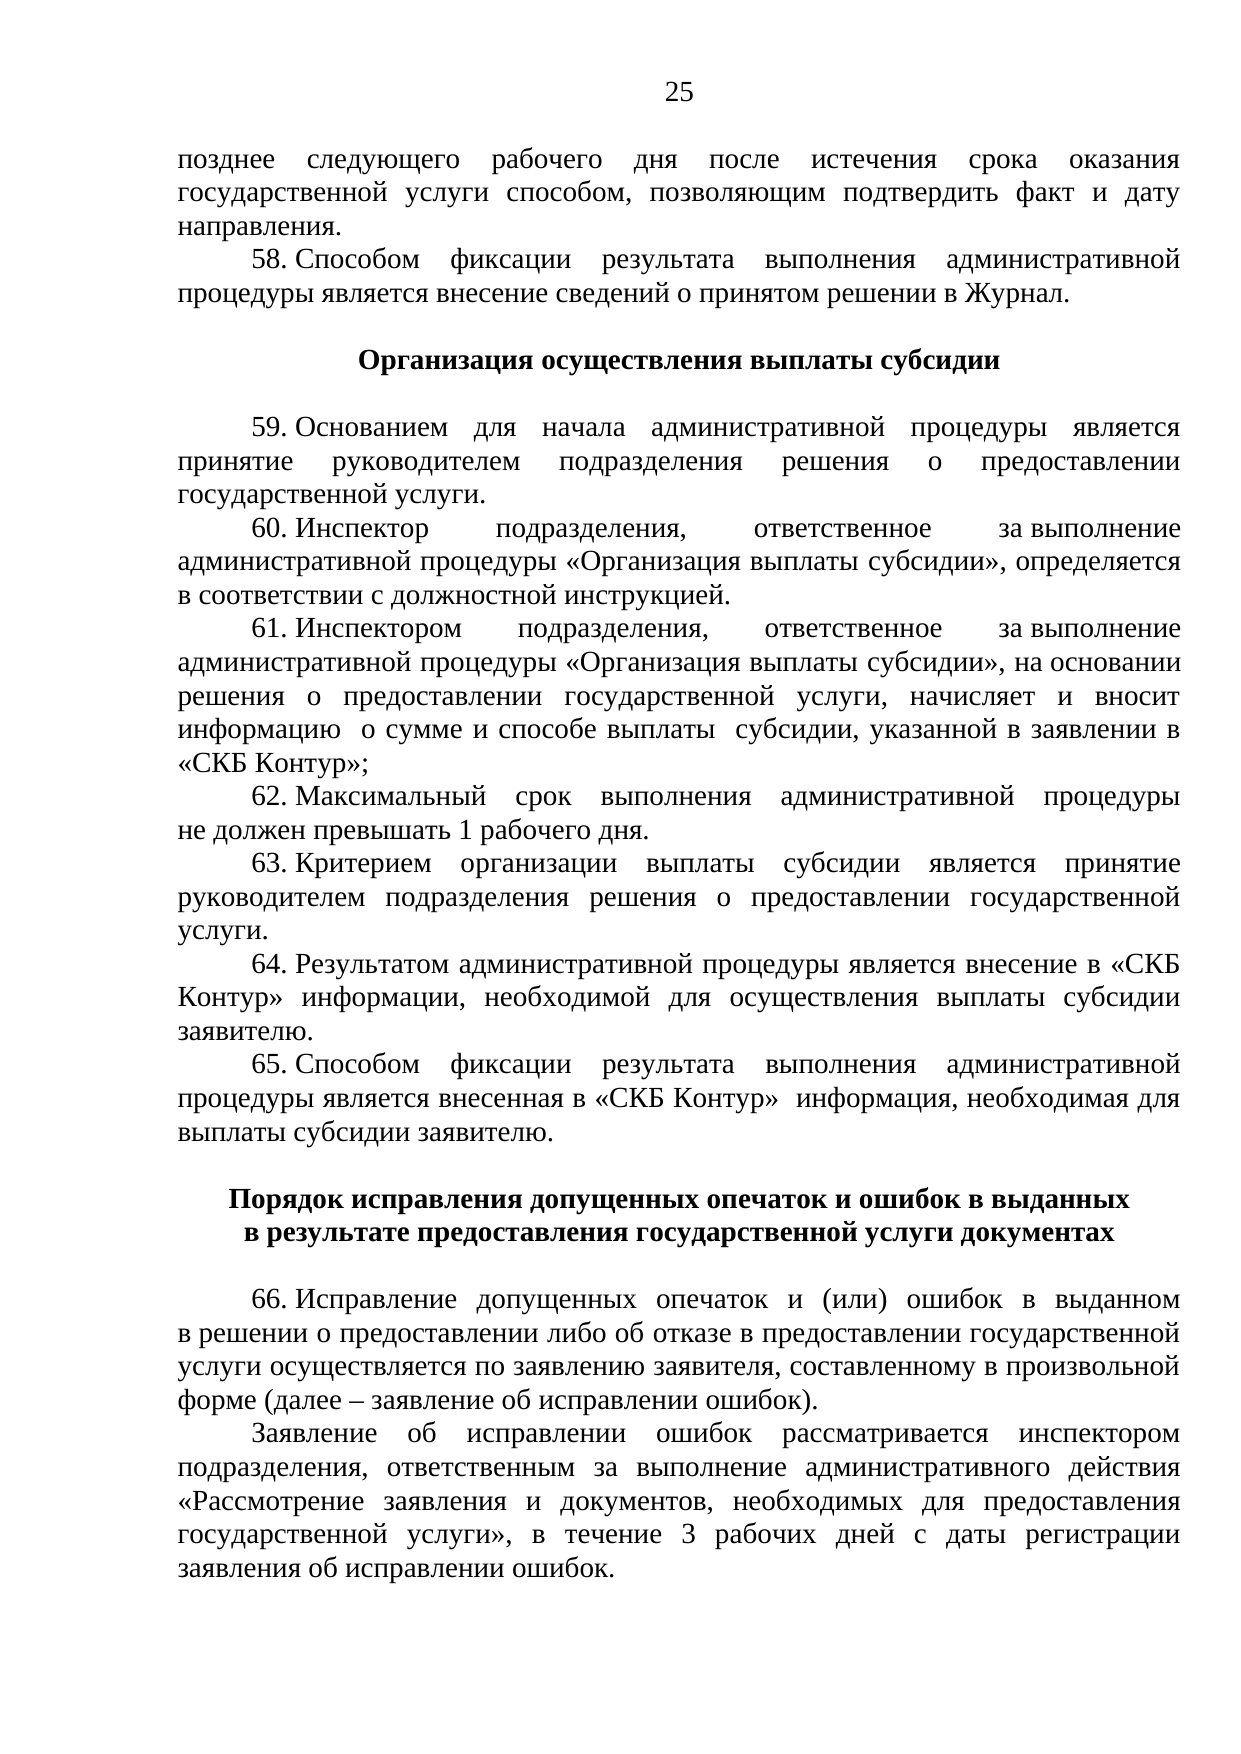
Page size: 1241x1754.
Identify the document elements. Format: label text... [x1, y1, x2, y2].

text 65. Способом фиксации результата выполнения административной процедуры является внесенная в «СКБ Контур» информация, необходимая для выплаты субсидии заявителю. [177, 1047, 1181, 1147]
text Организация осуществления выплаты субсидии [177, 342, 1181, 376]
text 63. Критерием организации выплаты субсидии является принятие руководителем подразделения решения о предоставлении государственной услуги. [177, 845, 1181, 946]
text 64. Результатом административной процедуры является внесение в «СКБ Контур» информации, необходимой для осуществления выплаты субсидии заявителю. [177, 946, 1181, 1047]
text 58. Способом фиксации результата выполнения административной процедуры является внесение сведений о принятом решении в Журнал. [177, 242, 1181, 309]
text 60. Инспектор подразделения, ответственное за выполнение административной процедуры «Организация выплаты субсидии», определяется в соответствии с должностной инструкцией. [177, 510, 1181, 611]
text 61. Инспектором подразделения, ответственное за выполнение административной процедуры «Организация выплаты субсидии», на основании решения о предоставлении государственной услуги, начисляет и вносит информацию о сумме и способе выплаты субсидии, указанной в заявлении в «СКБ Контур»; [177, 611, 1181, 778]
text Заявление об исправлении ошибок рассматривается инспектором подразделения, ответственным за выполнение административного действия «Рассмотрение заявления и документов, необходимых для предоставления государственной услуги», в течение 3 рабочих дней с даты регистрации заявления об исправлении ошибок. [177, 1416, 1181, 1583]
text 66. Исправление допущенных опечаток и (или) ошибок в выданном в решении о предоставлении либо об отказе в предоставлении государственной услуги осуществляется по заявлению заявителя, составленному в произвольной форме (далее – заявление об исправлении ошибок). [177, 1281, 1181, 1416]
text 59. Основанием для начала административной процедуры является принятие руководителем подразделения решения о предоставлении государственной услуги. [177, 409, 1181, 510]
text 62. Максимальный срок выполнения административной процедуры не должен превышать 1 рабочего дня. [177, 778, 1181, 845]
text Порядок исправления допущенных опечаток и ошибок в выданных в результате предоставления государственной услуги документах [177, 1181, 1181, 1248]
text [177, 141, 1181, 242]
